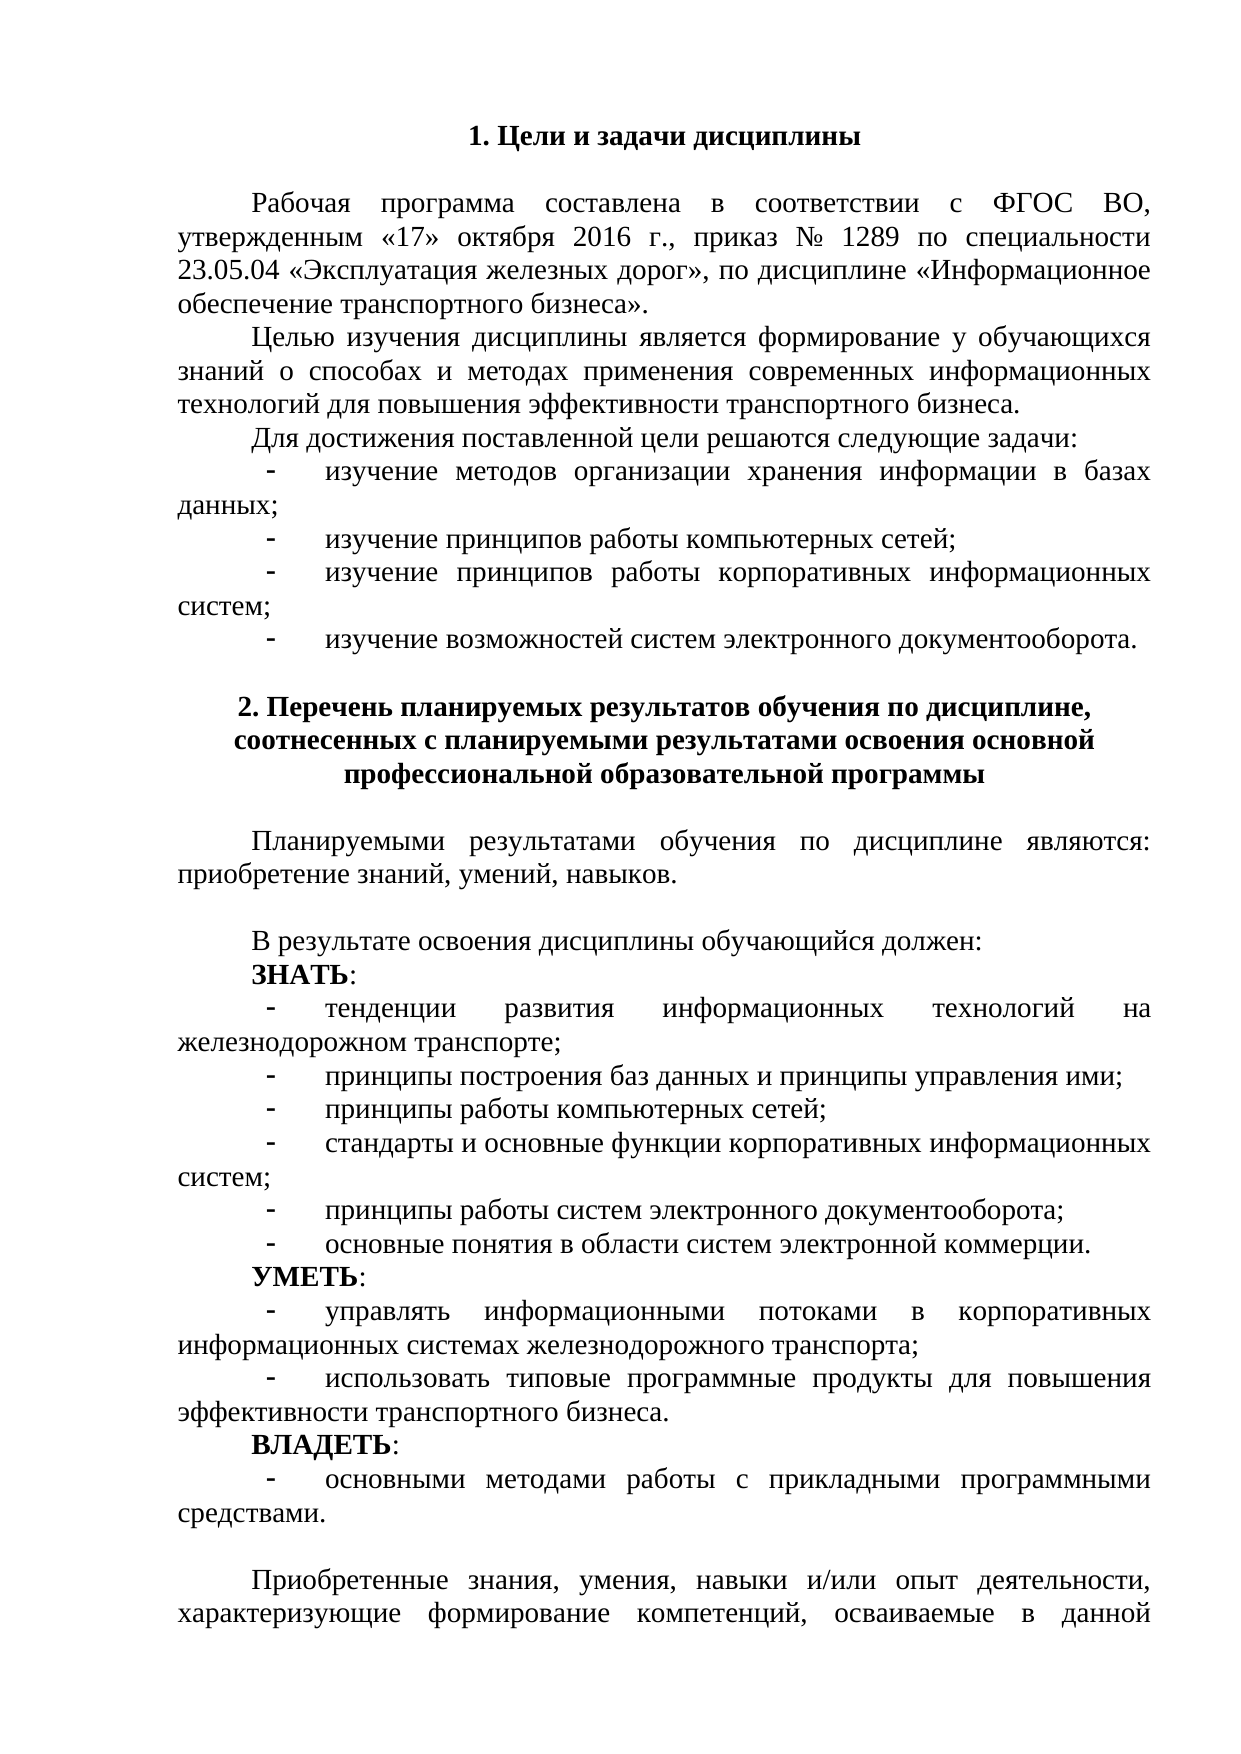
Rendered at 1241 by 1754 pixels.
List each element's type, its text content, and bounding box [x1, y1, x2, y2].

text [177, 1562, 1152, 1629]
text ЗНАТЬ: [177, 957, 1152, 991]
list стандарты и основные функции корпоративных информационных систем; [177, 1125, 1152, 1192]
list использовать типовые программные продукты для повышения эффективности транспортного бизнеса. [177, 1360, 1152, 1427]
list управлять информационными потоками в корпоративных информационных системах железнодорожного транспорта; [177, 1293, 1152, 1360]
list принципы построения баз данных и принципы управления ими; [177, 1058, 1152, 1091]
text Для достижения поставленной цели решаются следующие задачи: [177, 420, 1152, 453]
text Рабочая программа составлена в соответствии с ФГОС ВО, утвержденным «17» октября 2016 г., приказ № 1289 по специальности 23.05.04 «Эксплуатация железных дорог», по дисциплине «Информационное обеспечение транспортного бизнеса». [177, 185, 1152, 319]
list основные понятия в области систем электронной коммерции. [177, 1226, 1152, 1259]
text Планируемыми результатами обучения по дисциплине являются: приобретение знаний, умений, навыков. [177, 823, 1152, 890]
list принципы работы компьютерных сетей; [177, 1091, 1152, 1125]
list изучение методов организации хранения информации в базах данных; [177, 453, 1152, 521]
text 2. Перечень планируемых результатов обучения по дисциплине, соотнесенных с планируемыми результатами освоения основной профессиональной образовательной программы [177, 689, 1152, 789]
text ВЛАДЕТЬ: [177, 1427, 1152, 1461]
list тенденции развития информационных технологий на железнодорожном транспорте; [177, 991, 1152, 1058]
text УМЕТЬ: [177, 1259, 1152, 1293]
text 1. Цели и задачи дисциплины [177, 118, 1152, 152]
list изучение принципов работы компьютерных сетей; [177, 521, 1152, 554]
text В результате освоения дисциплины обучающийся должен: [177, 923, 1152, 957]
text Целью изучения дисциплины является формирование у обучающихся знаний о способах и методах применения современных информационных технологий для повышения эффективности транспортного бизнеса. [177, 319, 1152, 420]
list изучение принципов работы корпоративных информационных систем; [177, 554, 1152, 622]
list изучение возможностей систем электронного документооборота. [177, 622, 1152, 655]
list основными методами работы с прикладными программными средствами. [177, 1461, 1152, 1528]
list принципы работы систем электронного документооборота; [177, 1192, 1152, 1226]
